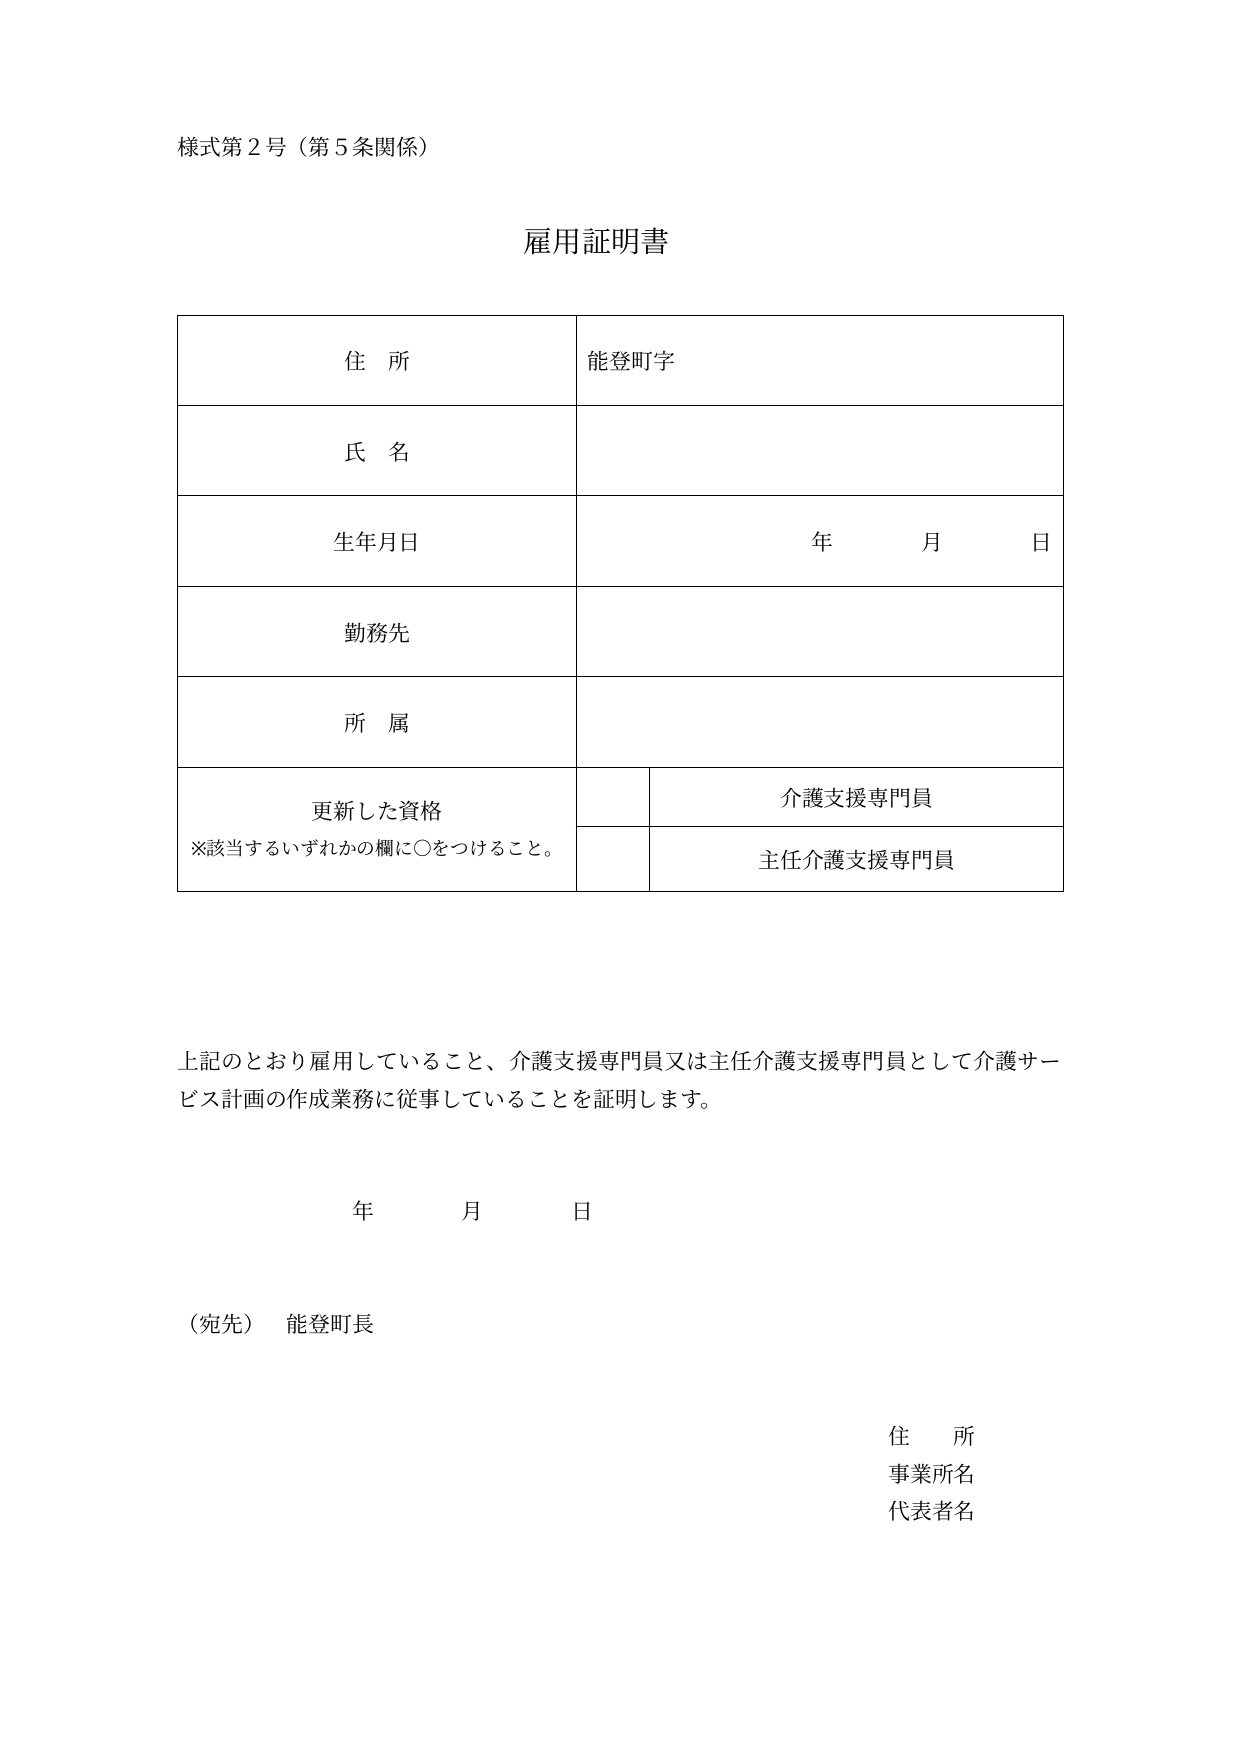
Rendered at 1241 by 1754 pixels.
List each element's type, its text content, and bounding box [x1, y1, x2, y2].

text （宛先） 能登町長 [177, 1304, 976, 1342]
text 代表者名 [177, 1492, 976, 1529]
table_cell 更新した資格 ※該当するいずれかの欄に○をつけること。 [178, 768, 576, 891]
text 雇用証明書 [177, 202, 976, 277]
table_cell 主任介護支援専門員 [650, 827, 1063, 891]
text 様式第２号（第５条関係） [177, 127, 976, 164]
text 住 所 [177, 1417, 976, 1454]
table_cell [577, 768, 649, 826]
table_cell [577, 587, 1063, 676]
table_cell [577, 406, 1063, 495]
table_cell [577, 827, 649, 891]
table_cell 氏 名 [178, 406, 576, 495]
table_cell 勤務先 [178, 587, 576, 676]
table_cell 所 属 [178, 677, 576, 767]
table_cell [577, 677, 1063, 767]
text 事業所名 [177, 1454, 976, 1492]
table_cell 介護支援専門員 [650, 768, 1063, 826]
table_cell 生年月日 [178, 496, 576, 586]
text 年 月 日 [177, 1192, 976, 1229]
table_header 能登町字 [577, 316, 1063, 405]
table_cell 年 月 日 [577, 496, 1063, 586]
table_header 住 所 [178, 316, 576, 405]
text 上記のとおり雇用していること、介護支援専門員又は主任介護支援専門員として介護サービス計画の作成業務に従事していることを証明します。 [177, 1042, 1063, 1117]
